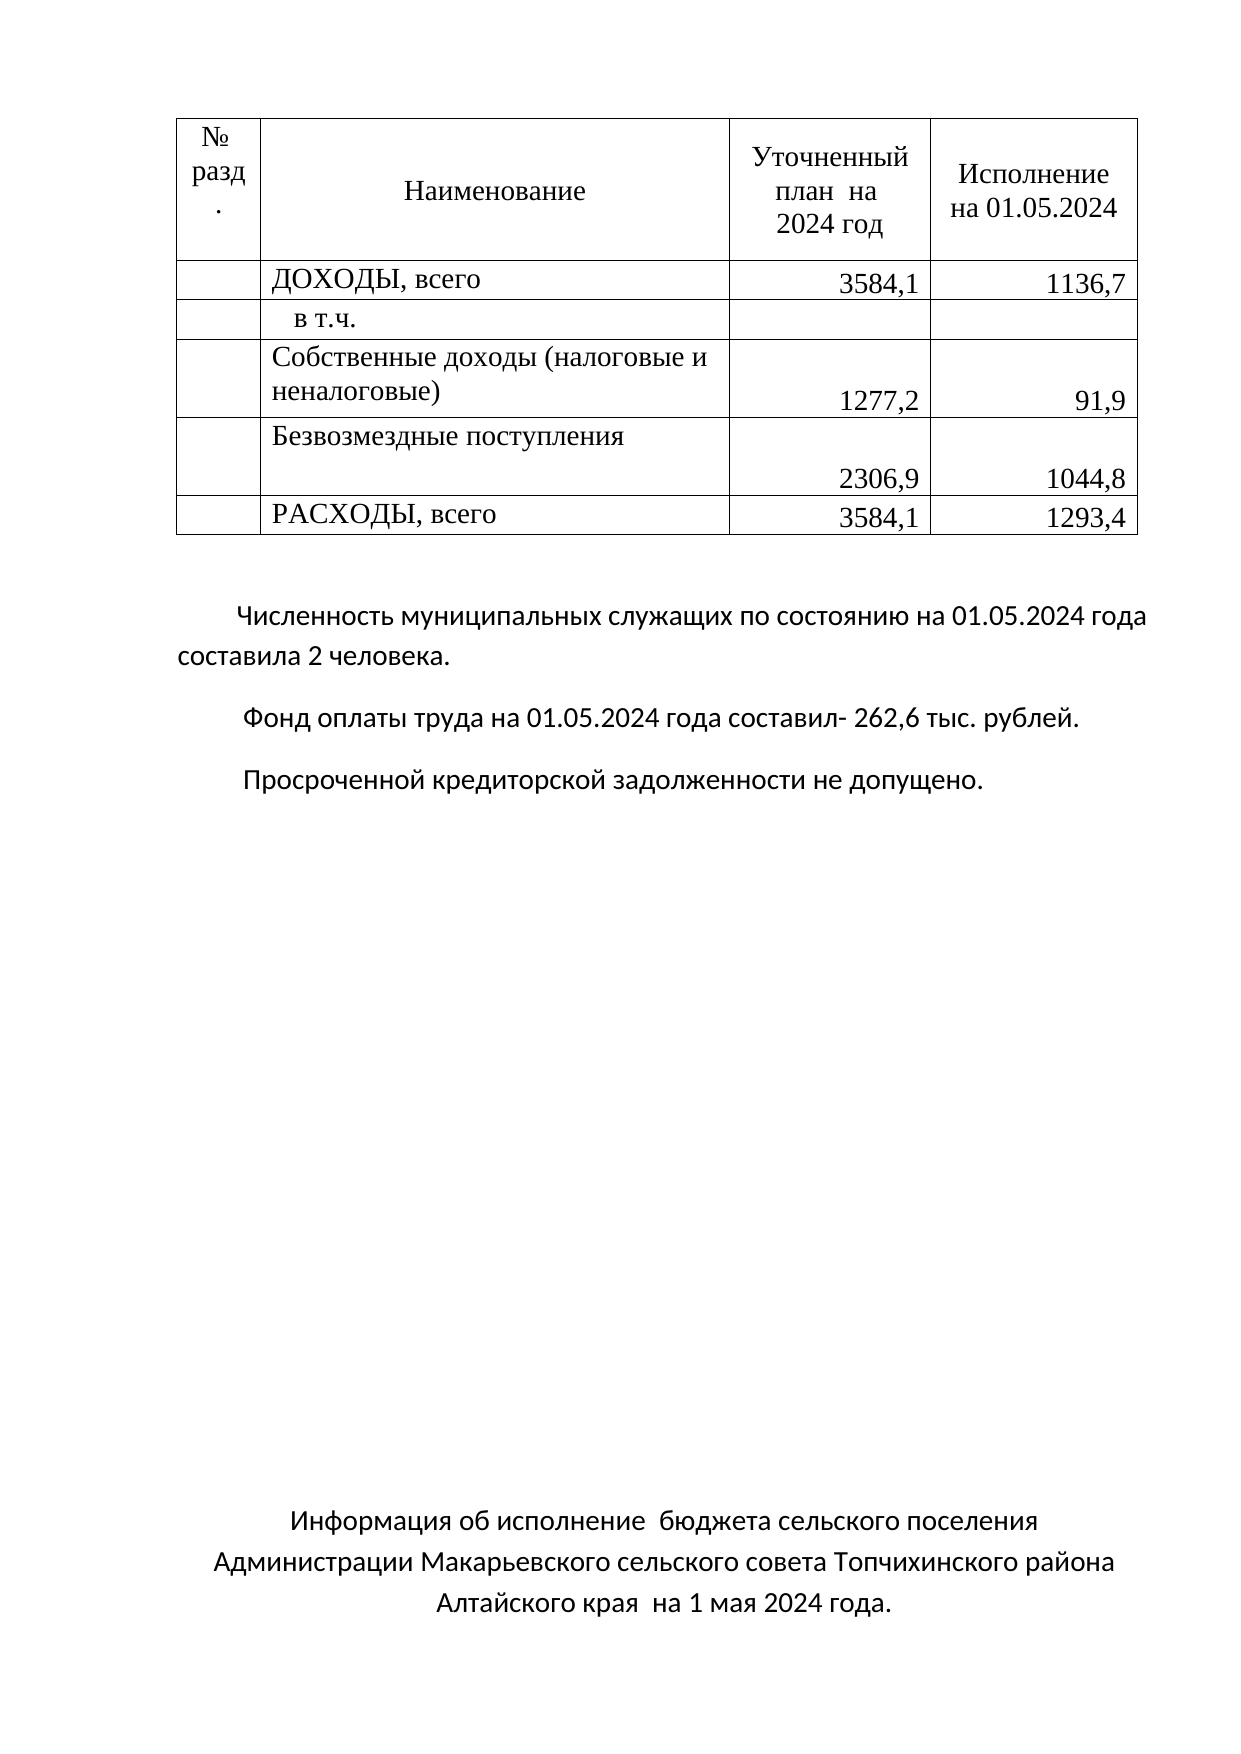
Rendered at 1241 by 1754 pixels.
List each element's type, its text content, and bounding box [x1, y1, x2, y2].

table_cell 1136,7 [931, 261, 1137, 299]
text Численность муниципальных служащих по состоянию на 01.05.2024 года составила 2 человека. [177, 597, 1152, 673]
table_cell ДОХОДЫ, всего [261, 261, 729, 299]
table_cell [931, 300, 1137, 338]
table_cell Собственные доходы (налоговые и неналоговые) [261, 340, 729, 417]
table_cell в т.ч. [261, 300, 729, 338]
table_cell 3584,1 [730, 261, 930, 299]
table_header Наименование [261, 119, 729, 260]
text Информация об исполнение бюджета сельского поселения Администрации Макарьевского сельского совета Топчихинского района Алтайского края на 1 мая 2024 года. [177, 1502, 1152, 1620]
text Просроченной кредиторской задолженности не допущено. [177, 761, 1152, 797]
table_cell 1277,2 [730, 340, 930, 417]
table_cell [177, 496, 260, 534]
table_header № разд. [177, 119, 260, 260]
table_cell [177, 418, 260, 495]
table_cell [730, 300, 930, 338]
table_header Исполнение на 01.05.2024 [931, 119, 1137, 260]
table_cell [177, 261, 260, 299]
table_cell 3584,1 [730, 496, 930, 534]
table_cell РАСХОДЫ, всего [261, 496, 729, 534]
table_cell 91,9 [931, 340, 1137, 417]
table_header Уточненный план на 2024 год [730, 119, 930, 260]
text Фонд оплаты труда на 01.05.2024 года составил- 262,6 тыс. рублей. [177, 699, 1152, 735]
table_cell 2306,9 [730, 418, 930, 495]
table_cell 1044,8 [931, 418, 1137, 495]
table_cell [177, 340, 260, 417]
table_cell 1293,4 [931, 496, 1137, 534]
table_cell Безвозмездные поступления [261, 418, 729, 495]
table_cell [177, 300, 260, 338]
